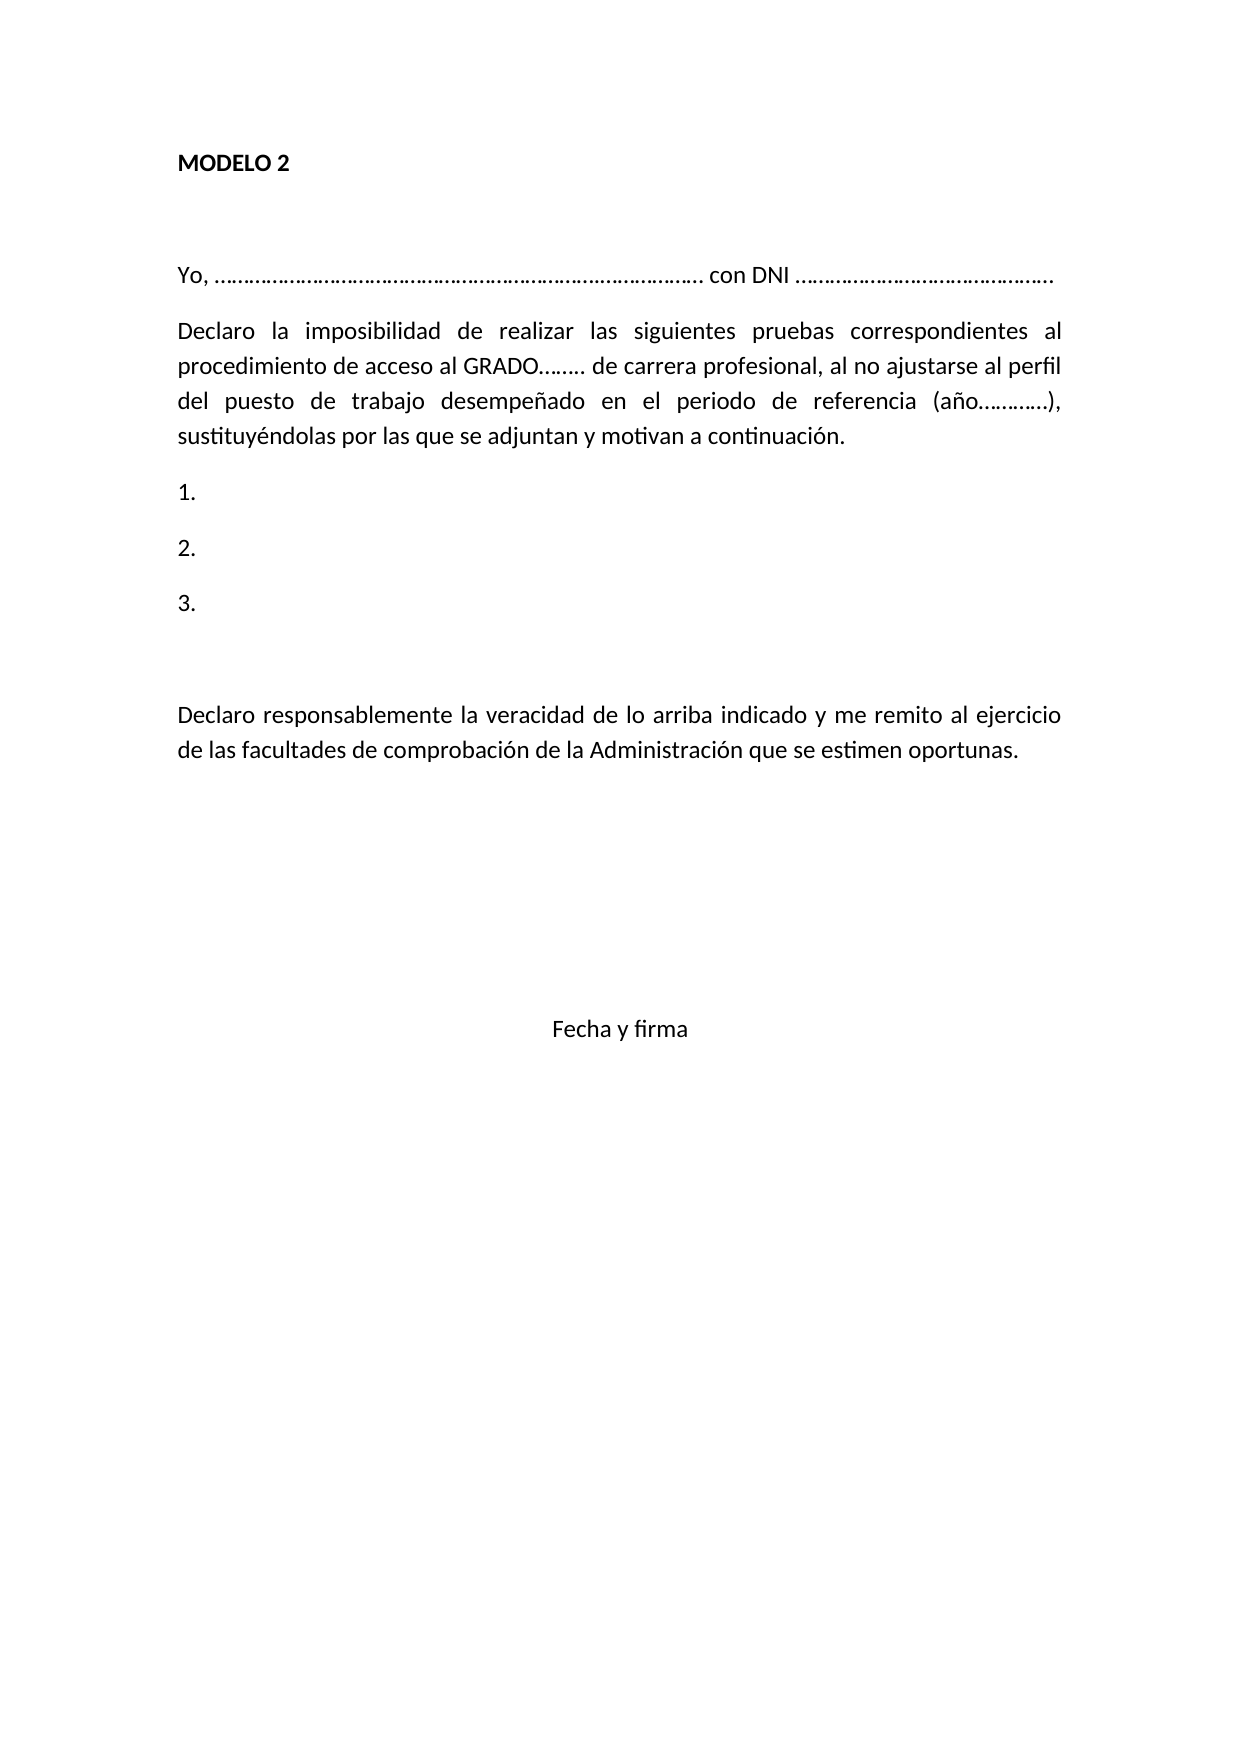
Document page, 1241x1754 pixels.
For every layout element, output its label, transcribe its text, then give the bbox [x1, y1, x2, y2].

text Declaro la imposibilidad de realizar las siguientes pruebas correspondientes al procedimiento de acceso al GRADO…….. de carrera profesional, al no ajustarse al perfil del puesto de trabajo desempeñado en el periodo de referencia (año…………), sustituyéndolas por las que se adjuntan y motivan a continuación. [177, 315, 1063, 451]
text Fecha y firma [177, 1013, 1063, 1044]
text 1. [177, 476, 1063, 506]
text Declaro responsablemente la veracidad de lo arriba indicado y me remito al ejercicio de las facultades de comprobación de la Administración que se estimen oportunas. [177, 699, 1063, 765]
text 2. [177, 532, 1063, 562]
text MODELO 2 [177, 148, 1063, 178]
text Yo, ………………………………………………………….……………… con DNI ……………………………………… [177, 259, 1063, 290]
text 3. [177, 588, 1063, 618]
